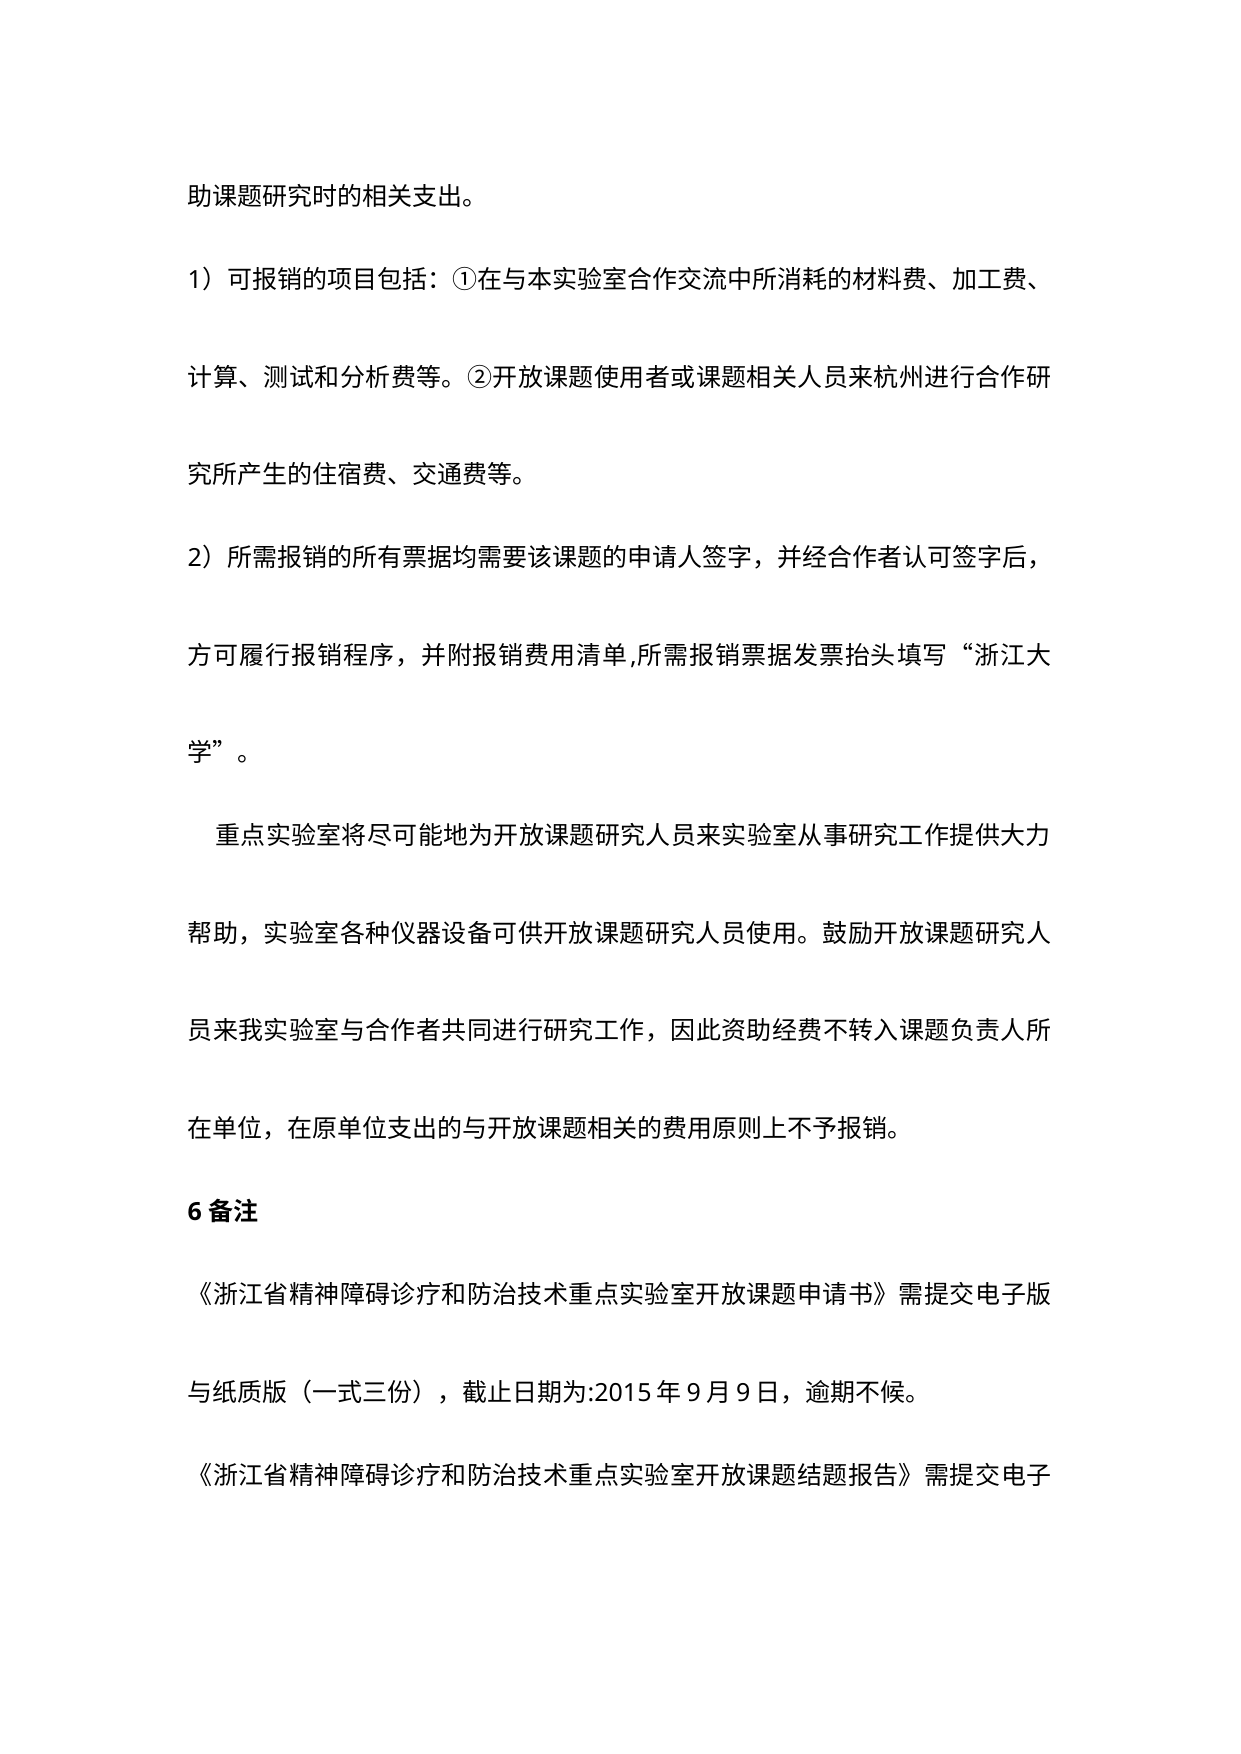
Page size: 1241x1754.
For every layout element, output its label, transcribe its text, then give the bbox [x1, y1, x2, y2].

text 2）所需报销的所有票据均需要该课题的申请人签字，并经合作者认可签字后，方可履行报销程序，并附报销费用清单,所需报销票据发票抬头填写“浙江大学”。 [187, 523, 1053, 783]
text 重点实验室将尽可能地为开放课题研究人员来实验室从事研究工作提供大力帮助，实验室各种仪器设备可供开放课题研究人员使用。鼓励开放课题研究人员来我实验室与合作者共同进行研究工作，因此资助经费不转入课题负责人所在单位，在原单位支出的与开放课题相关的费用原则上不予报销。 [187, 801, 1053, 1159]
text 6 备注 [187, 1177, 1053, 1242]
text 1）可报销的项目包括：①在与本实验室合作交流中所消耗的材料费、加工费、计算、测试和分析费等。②开放课题使用者或课题相关人员来杭州进行合作研究所产生的住宿费、交通费等。 [187, 245, 1053, 505]
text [187, 1441, 1053, 1506]
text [187, 162, 1053, 227]
text 《浙江省精神障碍诊疗和防治技术重点实验室开放课题申请书》需提交电子版与纸质版（一式三份），截止日期为:2015年9月9日，逾期不候。 [187, 1260, 1053, 1423]
